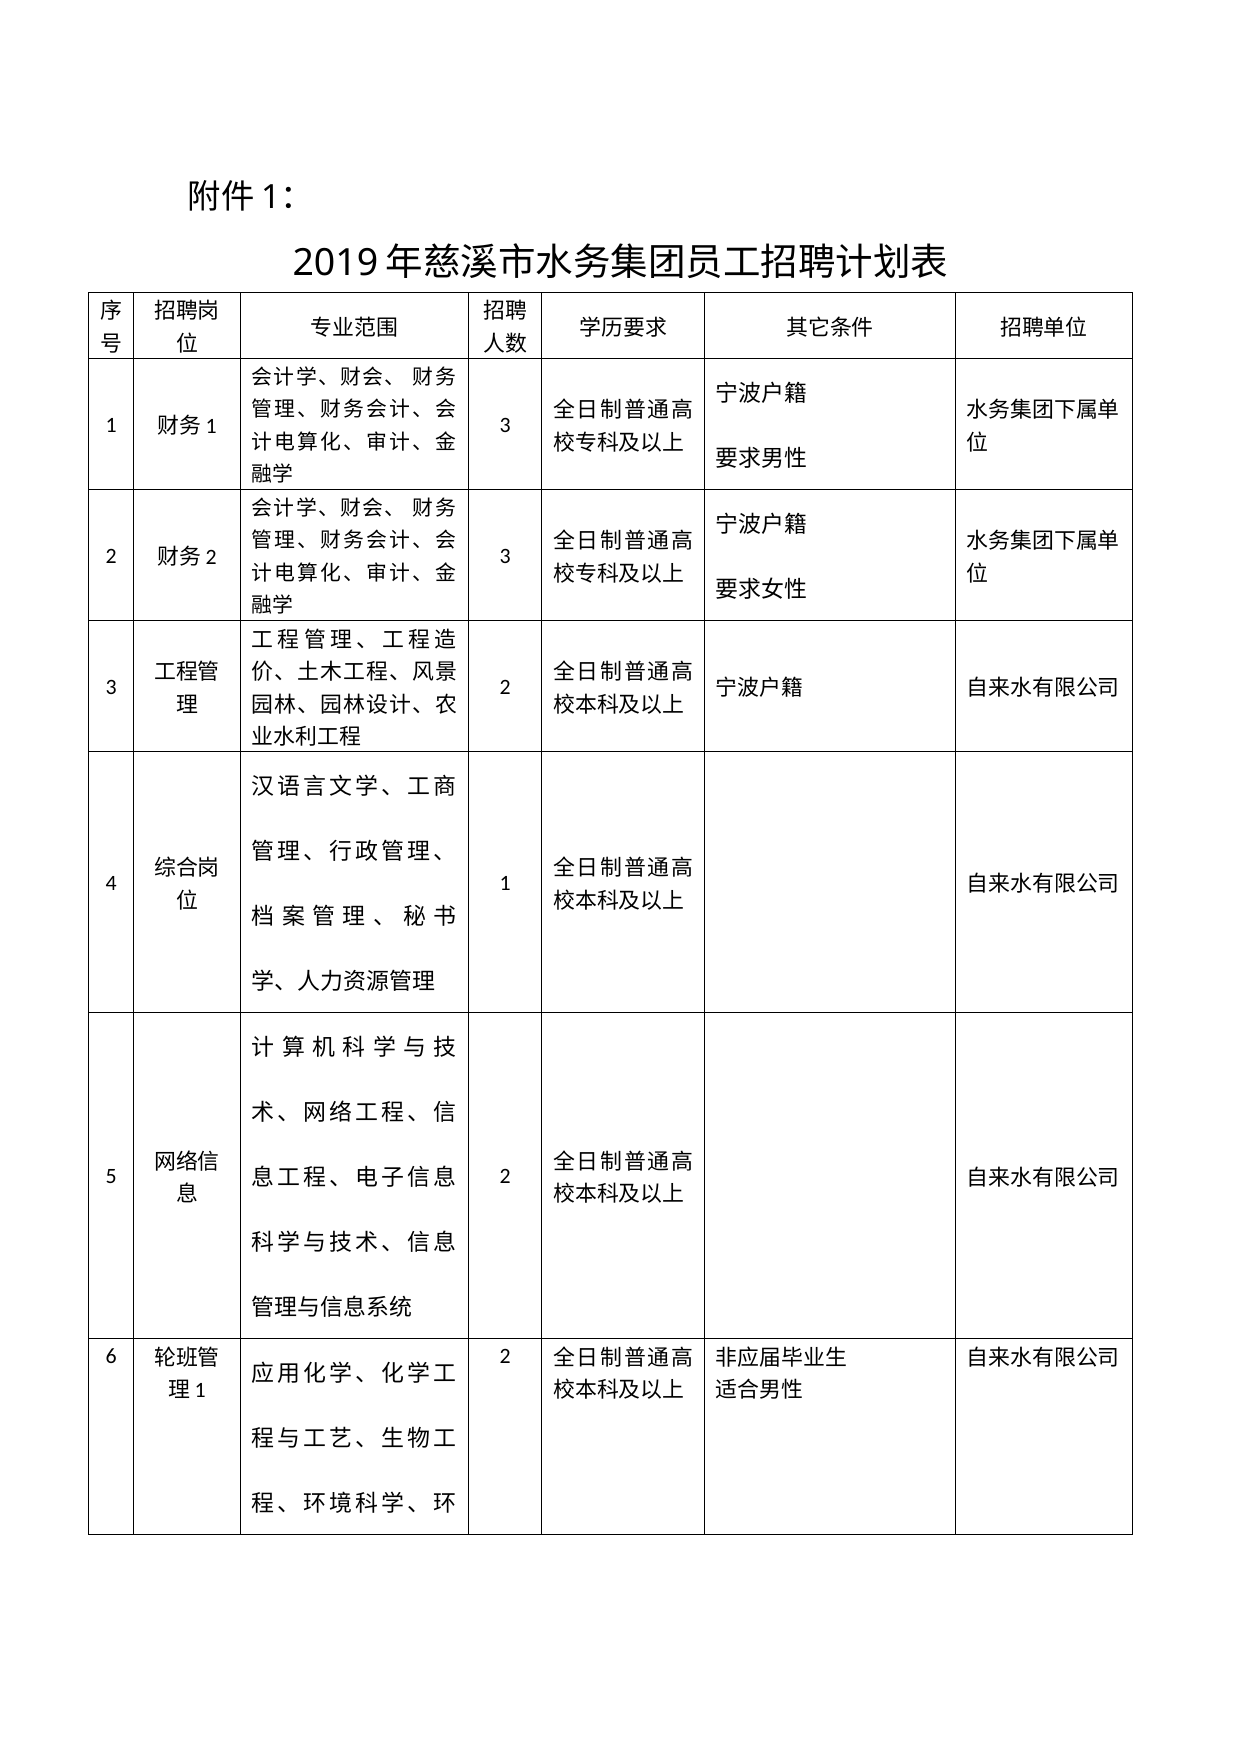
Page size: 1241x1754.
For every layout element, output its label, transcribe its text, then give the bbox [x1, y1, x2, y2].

table_header 序号 [89, 293, 133, 358]
table_header 学历要求 [542, 293, 704, 358]
table_cell 2 [89, 490, 133, 620]
table_header 其它条件 [705, 293, 955, 358]
table_cell 轮班管理1 [134, 1339, 240, 1534]
table_header 招聘单位 [956, 293, 1132, 358]
table_cell 全日制普通高校本科及以上 [542, 1339, 704, 1534]
table_cell 1 [469, 752, 541, 1012]
table_cell 自来水有限公司 [956, 621, 1132, 751]
table_cell 2 [469, 621, 541, 751]
table_cell 6 [89, 1339, 133, 1534]
table_cell 财务2 [134, 490, 240, 620]
table_cell 工程管理 [134, 621, 240, 751]
table_cell 3 [89, 621, 133, 751]
table_cell 自来水有限公司 [956, 1013, 1132, 1338]
table_cell 工程管理、工程造价、土木工程、风景园林、园林设计、农业水利工程 [241, 621, 468, 751]
table_cell 3 [469, 490, 541, 620]
table_cell 全日制普通高校本科及以上 [542, 621, 704, 751]
table_cell 计算机科学与技术、网络工程、信息工程、电子信息科学与技术、信息管理与信息系统 [241, 1013, 468, 1338]
table_cell 汉语言文学、工商管理、行政管理、档案管理、秘书学、人力资源管理 [241, 752, 468, 1012]
table_cell 5 [89, 1013, 133, 1338]
table_cell 2 [469, 1013, 541, 1338]
table_cell 自来水有限公司 [956, 1339, 1132, 1534]
table_cell 非应届毕业生 适合男性 [705, 1339, 955, 1534]
table_cell 宁波户籍 要求女性 [705, 490, 955, 620]
table_cell [705, 752, 955, 1012]
text 附件1： [187, 162, 1053, 227]
table_cell 网络信息 [134, 1013, 240, 1338]
table_cell 自来水有限公司 [956, 752, 1132, 1012]
table_cell [705, 1013, 955, 1338]
table_header 招聘岗位 [134, 293, 240, 358]
table_header 招聘人数 [469, 293, 541, 358]
table_header 专业范围 [241, 293, 468, 358]
table_cell 水务集团下属单位 [956, 490, 1132, 620]
table_cell 全日制普通高校本科及以上 [542, 1013, 704, 1338]
table_cell 2 [469, 1339, 541, 1534]
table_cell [241, 1339, 468, 1534]
table_cell 水务集团下属单位 [956, 359, 1132, 489]
table_cell 会计学、财会、 财务管理、财务会计、会计电算化、审计、金融学 [241, 359, 468, 489]
table_cell 综合岗位 [134, 752, 240, 1012]
table_cell 4 [89, 752, 133, 1012]
text 2019年慈溪市水务集团员工招聘计划表 [187, 227, 1053, 292]
table_cell 宁波户籍 [705, 621, 955, 751]
table_cell 全日制普通高校专科及以上 [542, 490, 704, 620]
table_cell 1 [89, 359, 133, 489]
table_cell 3 [469, 359, 541, 489]
table_cell 全日制普通高校本科及以上 [542, 752, 704, 1012]
table_cell 宁波户籍 要求男性 [705, 359, 955, 489]
table_cell 财务1 [134, 359, 240, 489]
table_cell 全日制普通高校专科及以上 [542, 359, 704, 489]
table_cell 会计学、财会、 财务管理、财务会计、会计电算化、审计、金融学 [241, 490, 468, 620]
